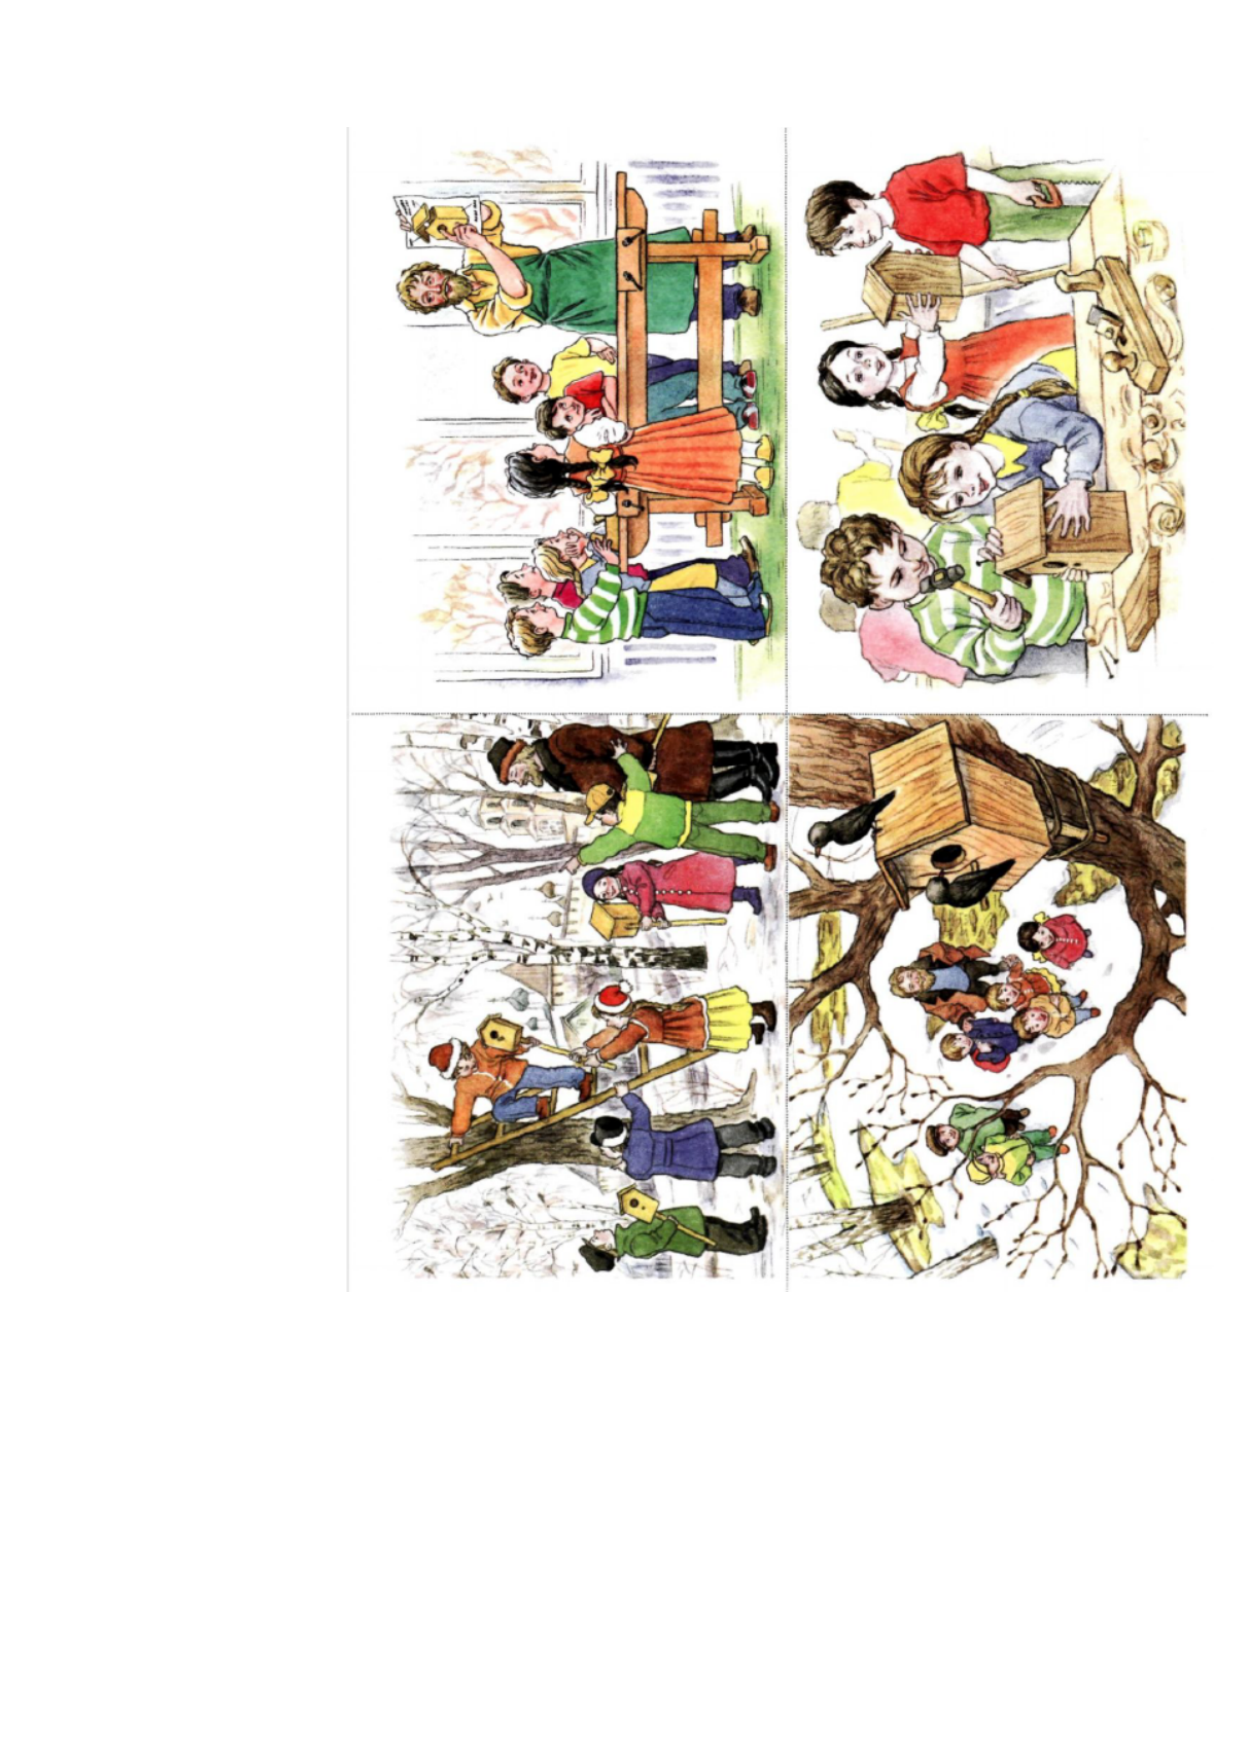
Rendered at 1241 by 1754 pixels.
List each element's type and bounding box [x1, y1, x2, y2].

picture [307, 128, 1214, 1291]
